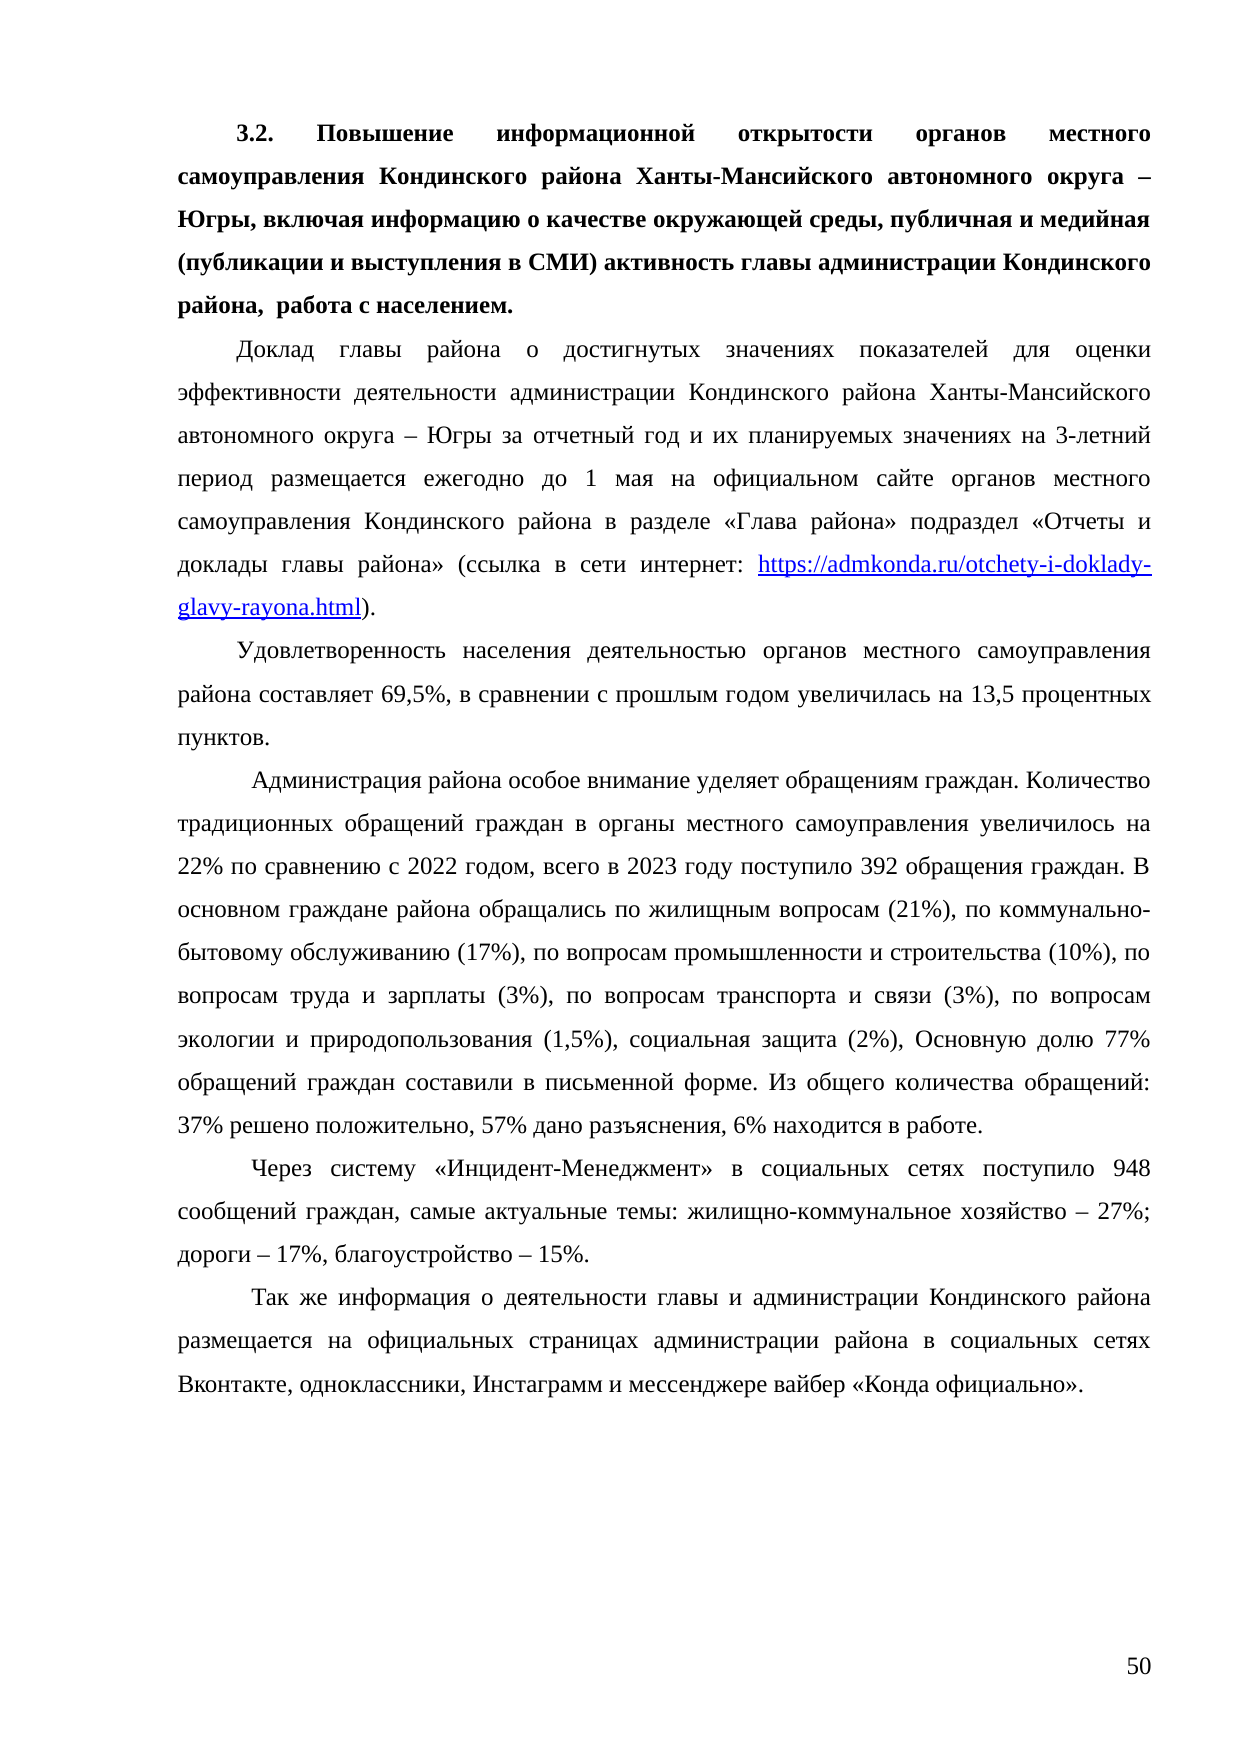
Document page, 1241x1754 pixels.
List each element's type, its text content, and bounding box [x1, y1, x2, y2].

text Так же информация о деятельности главы и администрации Кондинского района размещается на официальных страницах администрации района в социальных сетях Вконтакте, одноклассники, Инстаграмм и мессенджере вайбер «Конда официально». [177, 1282, 1152, 1397]
text Администрация района особое внимание уделяет обращениям граждан. Количество традиционных обращений граждан в органы местного самоуправления увеличилось на 22% по сравнению с 2022 годом, всего в 2023 году поступило 392 обращения граждан. В основном граждане района обращались по жилищным вопросам (21%), по коммунально-бытовому обслуживанию (17%), по вопросам промышленности и строительства (10%), по вопросам труда и зарплаты (3%), по вопросам транспорта и связи (3%), по вопросам экологии и природопользования (1,5%), социальная защита (2%), Основную долю 77% обращений граждан составили в письменной форме. Из общего количества обращений: 37% решено положительно, 57% дано разъяснения, 6% находится в работе. [177, 765, 1152, 1139]
subtitle 3.2. Повышение информационной открытости органов местного самоуправления Кондинского района Ханты-Мансийского автономного округа – Югры, включая информацию о качестве окружающей среды, публичная и медийная (публикации и выступления в СМИ) активность главы администрации Кондинского района, работа с населением. [177, 118, 1152, 319]
text Через систему «Инцидент-Менеджмент» в социальных сетях поступило 948 сообщений граждан, самые актуальные темы: жилищно-коммунальное хозяйство – 27%; дороги – 17%, благоустройство – 15%. [177, 1153, 1152, 1268]
text Удовлетворенность населения деятельностью органов местного самоуправления района составляет 69,5%, в сравнении с прошлым годом увеличилась на 13,5 процентных пунктов. [177, 636, 1152, 751]
text Доклад главы района о достигнутых значениях показателей для оценки эффективности деятельности администрации Кондинского района Ханты-Мансийского автономного округа – Югры за отчетный год и их планируемых значениях на 3-летний период размещается ежегодно до 1 мая на официальном сайте органов местного самоуправления Кондинского района в разделе «Глава района» подраздел «Отчеты и доклады главы района» (ссылка в сети интернет: https://admkonda.ru/otchety-i-doklady-glavy-rayona.html). [177, 334, 1152, 621]
